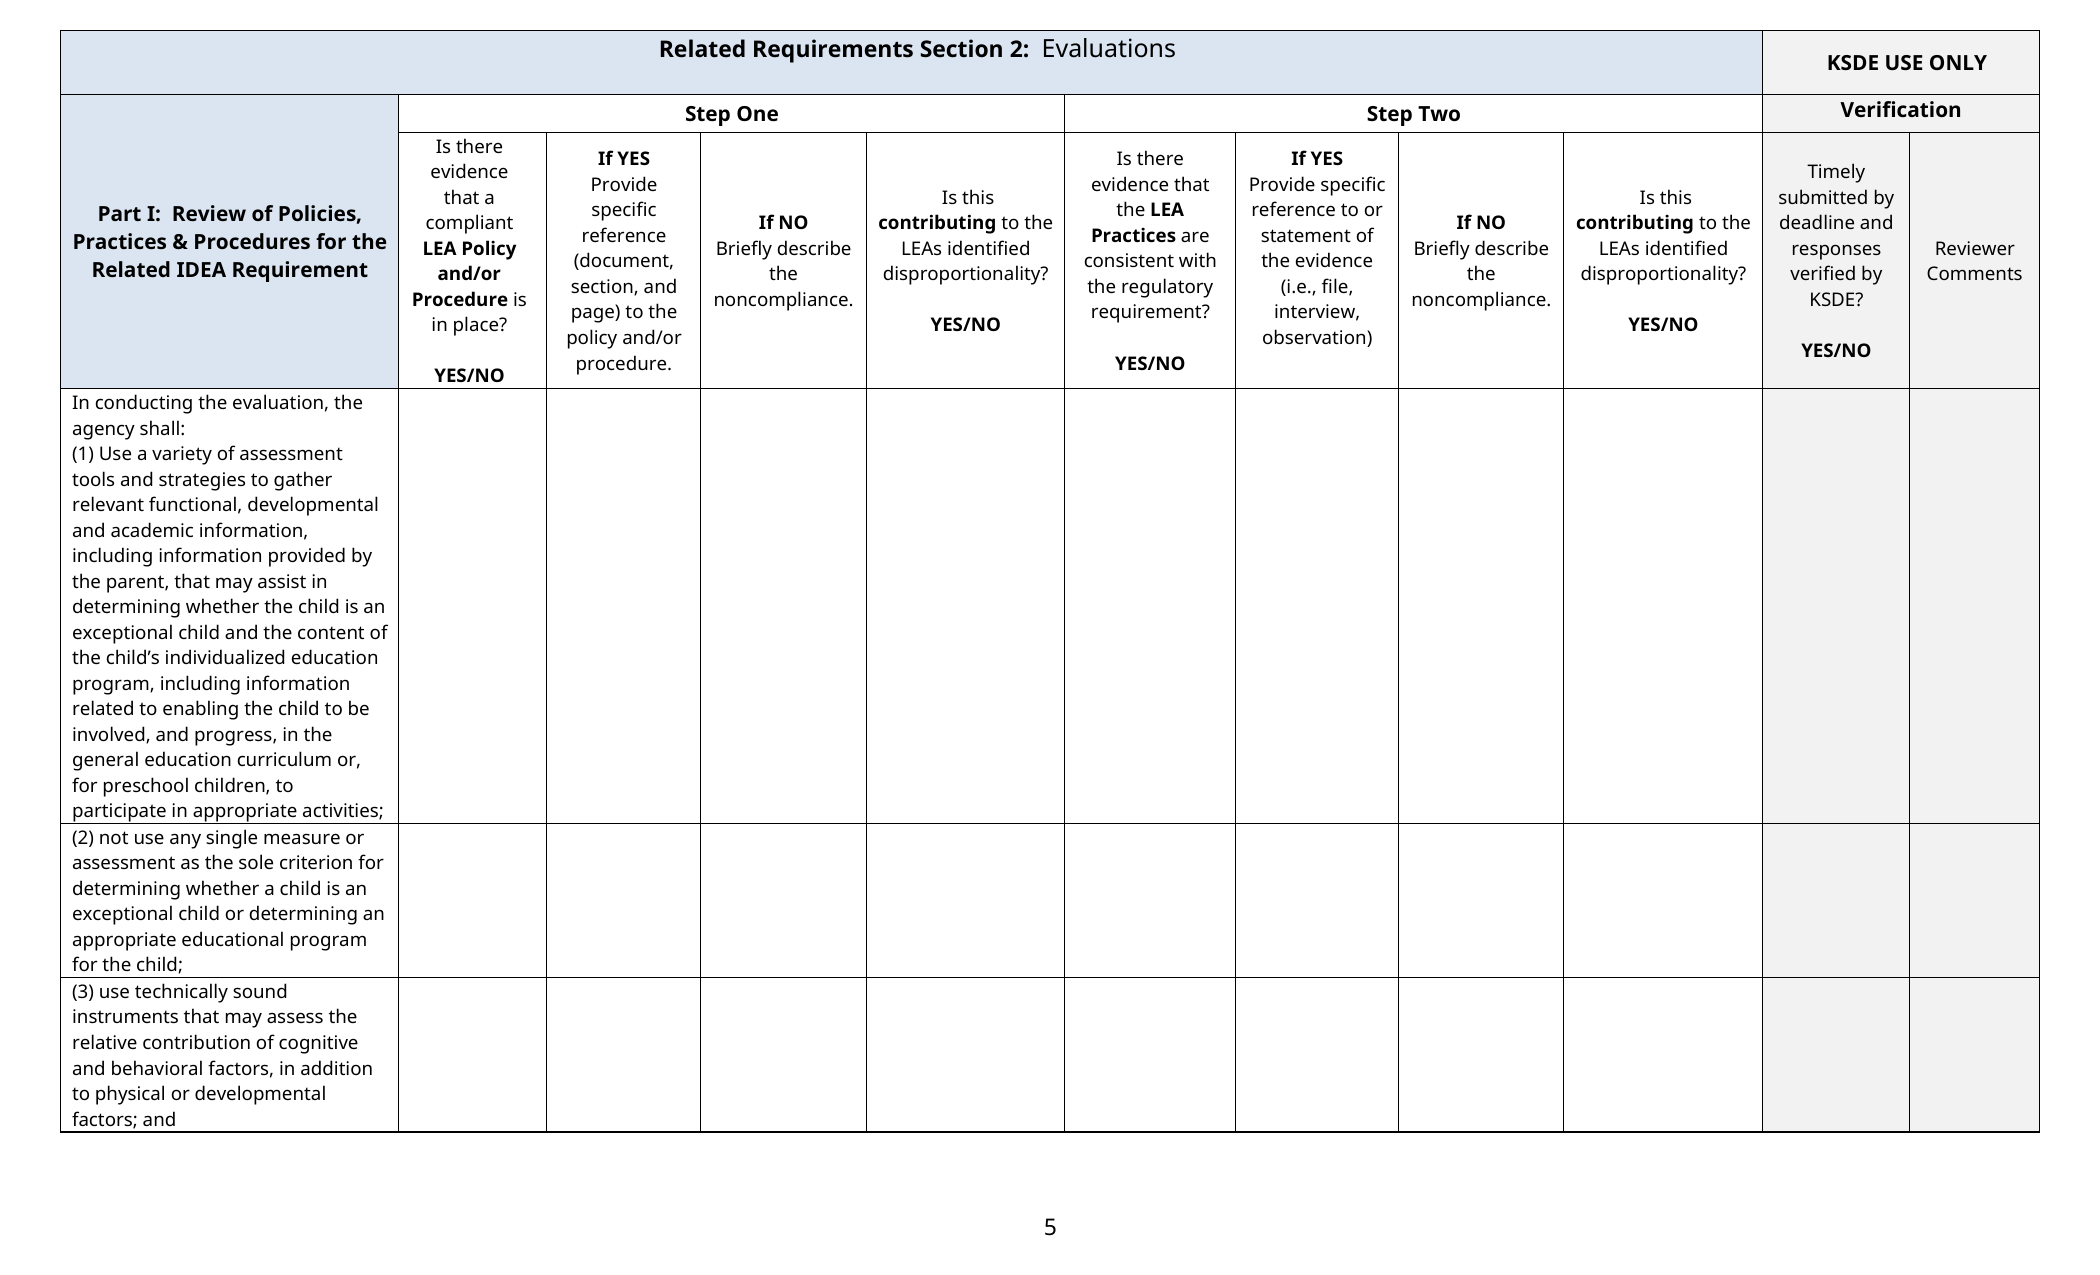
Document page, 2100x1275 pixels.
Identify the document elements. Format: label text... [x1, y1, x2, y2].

table_cell In conducting the evaluation, the agency shall: (1) Use a variety of assessment tools and strategies to gather relevant functional, developmental and academic information, including information provided by the parent, that may assist in determining whether the child is an exceptional child and the content of the child’s individualized education program, including information related to enabling the child to be involved, and progress, in the general education curriculum or, for preschool children, to participate in appropriate activities; [61, 389, 398, 823]
table_cell [1236, 978, 1398, 1131]
table_cell [701, 978, 866, 1131]
table_cell If YES Provide specific reference to or statement of the evidence (i.e., file, interview, observation) [1236, 133, 1398, 388]
table_cell If YES Provide specific reference (document, section, and page) to the policy and/or procedure. [547, 133, 700, 388]
table_cell Is this contributing to the LEAs identified disproportionality? YES/NO [1564, 133, 1762, 388]
table_cell [1065, 389, 1235, 823]
table_cell [399, 978, 546, 1131]
table_cell Part I: Review of Policies, Practices & Procedures for the Related IDEA Requirement [61, 95, 398, 388]
table_cell [547, 824, 700, 977]
table_cell [1910, 978, 2039, 1131]
table_cell If NO Briefly describe the noncompliance. [1399, 133, 1563, 388]
table_cell [1910, 389, 2039, 823]
table_cell (3) use technically sound instruments that may assess the relative contribution of cognitive and behavioral factors, in addition to physical or developmental factors; and [61, 978, 398, 1131]
table_cell [1236, 824, 1398, 977]
table_cell [1399, 389, 1563, 823]
table_cell [1399, 824, 1563, 977]
table_header Related Requirements Section 2: Evaluations [61, 31, 1762, 94]
table_cell Reviewer Comments [1910, 133, 2039, 388]
table_cell Is there evidence that a compliant LEA Policy and/or Procedure is in place? YES/NO [399, 133, 546, 388]
table_cell Step Two [1065, 95, 1762, 132]
table_cell [701, 824, 866, 977]
table_cell Timely submitted by deadline and responses verified by KSDE? YES/NO [1763, 133, 1909, 388]
table_cell (2) not use any single measure or assessment as the sole criterion for determining whether a child is an exceptional child or determining an appropriate educational program for the child; [61, 824, 398, 977]
table_cell [1564, 824, 1762, 977]
table_cell [1065, 978, 1235, 1131]
table_header KSDE USE ONLY [1763, 31, 2039, 94]
table_cell [547, 978, 700, 1131]
table_cell [1910, 824, 2039, 977]
table_cell [1564, 978, 1762, 1131]
table_cell [701, 389, 866, 823]
table_cell Is there evidence that the LEA Practices are consistent with the regulatory requirement? YES/NO [1065, 133, 1235, 388]
table_cell [867, 824, 1064, 977]
table_cell [1399, 978, 1563, 1131]
table_cell [399, 824, 546, 977]
table_cell [1763, 389, 1909, 823]
table_cell [1236, 389, 1398, 823]
table_cell Is this contributing to the LEAs identified disproportionality? YES/NO [867, 133, 1064, 388]
table_cell If NO Briefly describe the noncompliance. [701, 133, 866, 388]
table_cell Step One [399, 95, 1064, 132]
table_cell [1065, 824, 1235, 977]
table_cell [867, 978, 1064, 1131]
table_cell [1763, 824, 1909, 977]
table_cell [1564, 389, 1762, 823]
table_cell [1763, 978, 1909, 1131]
table_cell [547, 389, 700, 823]
table_cell Verification [1763, 95, 2039, 132]
table_cell [867, 389, 1064, 823]
table_cell [399, 389, 546, 823]
